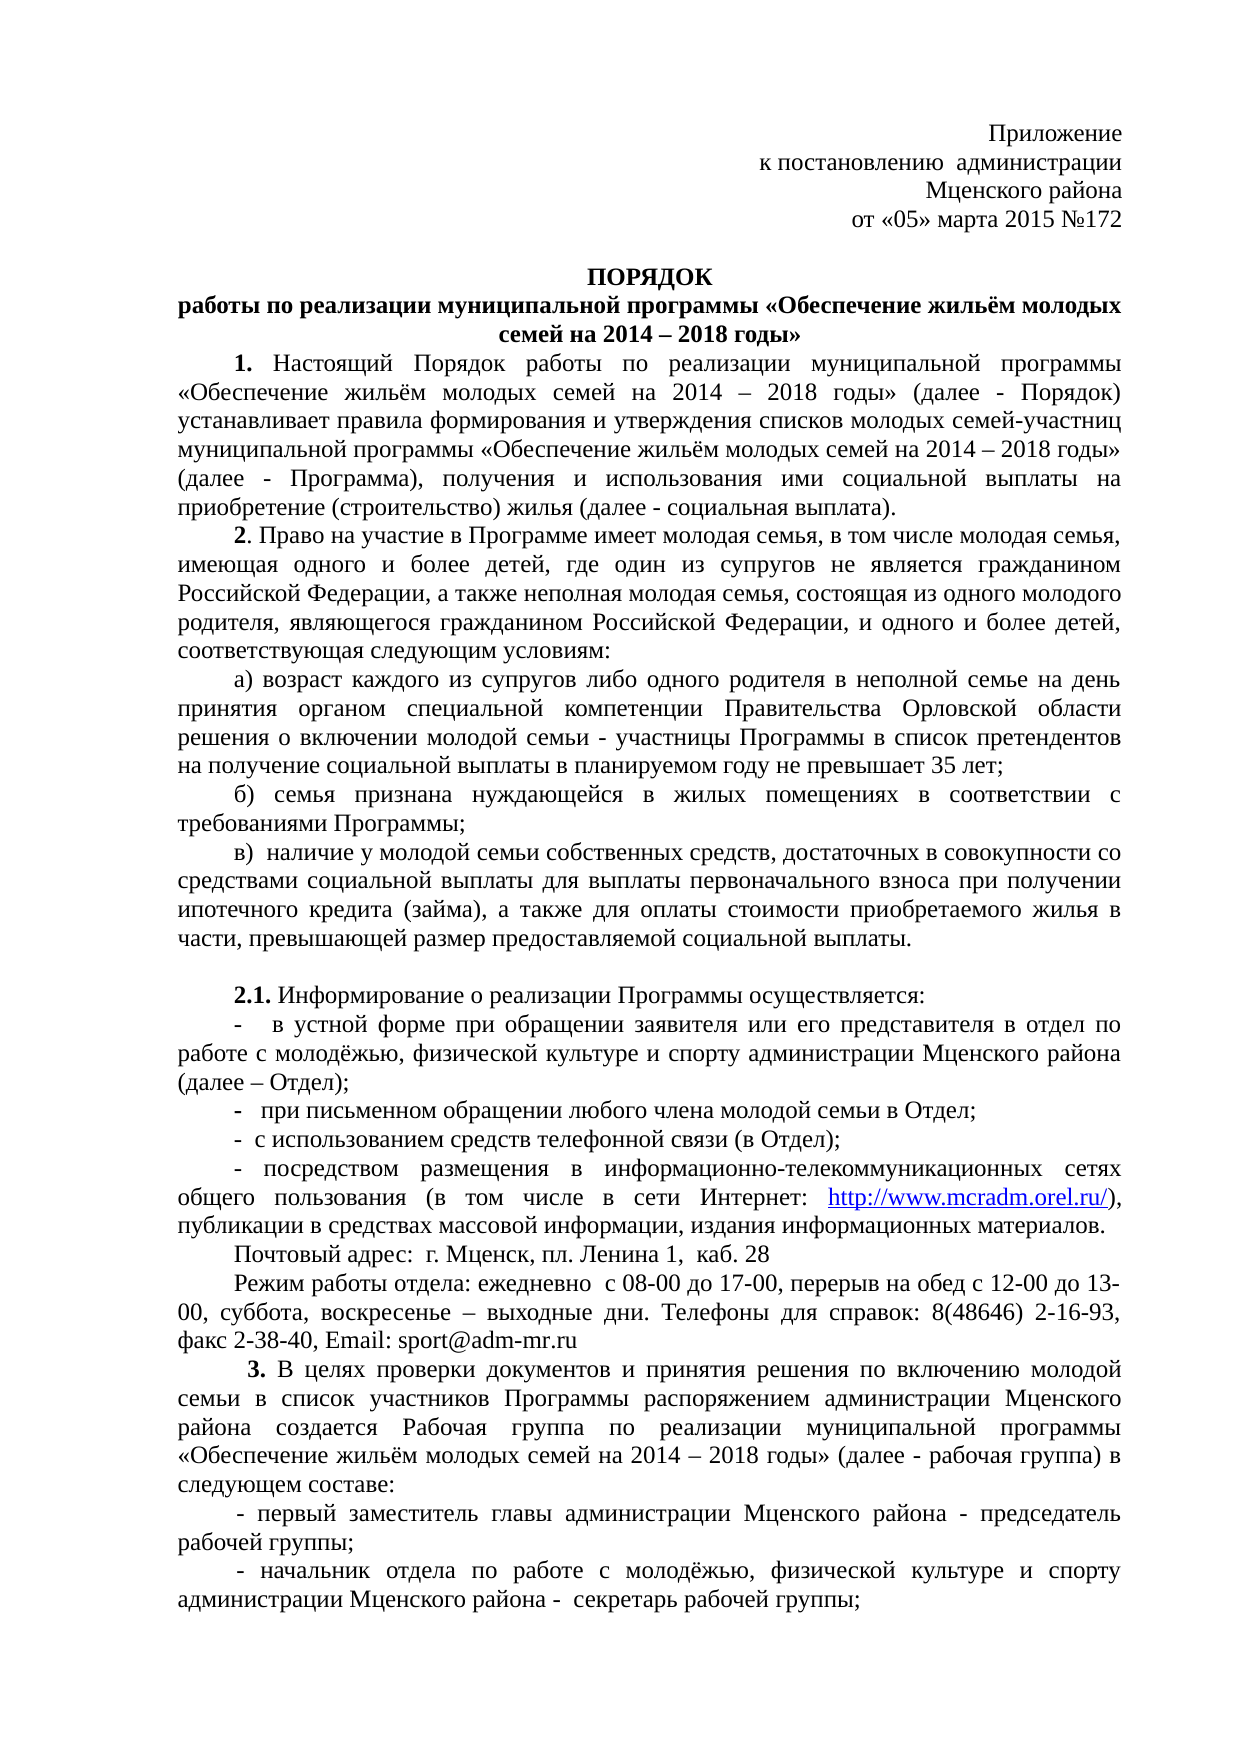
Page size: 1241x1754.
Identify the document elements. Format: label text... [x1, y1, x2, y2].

text 2. Право на участие в Программе имеет молодая семья, в том числе молодая семья, имеющая одного и более детей, где один из супругов не является гражданином Российской Федерации, а также неполная молодая семья, состоящая из одного молодого родителя, являющегося гражданином Российской Федерации, и одного и более детей, соответствующая следующим условиям: [177, 521, 1122, 664]
text - с использованием средств телефонной связи (в Отдел); [177, 1124, 1122, 1153]
text 2.1. Информирование о реализации Программы осуществляется: [177, 981, 1122, 1009]
text - первый заместитель главы администрации Мценского района - председатель рабочей группы; [177, 1498, 1122, 1556]
text Приложение [177, 118, 1122, 147]
text к постановлению администрации [177, 147, 1122, 176]
title работы по реализации муниципальной программы «Обеспечение жильём молодых семей на 2014 – 2018 годы» [177, 291, 1122, 348]
title ПОРЯДОК [177, 262, 1122, 291]
text 1. Настоящий Порядок работы по реализации муниципальной программы «Обеспечение жильём молодых семей на 2014 – 2018 годы» (далее - Порядок) устанавливает правила формирования и утверждения списков молодых семей-участниц муниципальной программы «Обеспечение жильём молодых семей на 2014 – 2018 годы» (далее - Программа), получения и использования ими социальной выплаты на приобретение (строительство) жилья (далее - социальная выплата). [177, 348, 1122, 521]
text - начальник отдела по работе с молодёжью, физической культуре и спорту администрации Мценского района - секретарь рабочей группы; [177, 1556, 1122, 1613]
text в) наличие у молодой семьи собственных средств, достаточных в совокупности со средствами социальной выплаты для выплаты первоначального взноса при получении ипотечного кредита (займа), а также для оплаты стоимости приобретаемого жилья в части, превышающей размер предоставляемой социальной выплаты. [177, 837, 1122, 952]
text Режим работы отдела: ежедневно с 08-00 до 17-00, перерыв на обед с 12-00 до 13-00, суббота, воскресенье – выходные дни. Телефоны для справок: 8(48646) 2-16-93, факс 2-38-40, Email: sport@adm-mr.ru [177, 1268, 1122, 1354]
text 3. В целях проверки документов и принятия решения по включению молодой семьи в список участников Программы распоряжением администрации Мценского района создается Рабочая группа по реализации муниципальной программы «Обеспечение жильём молодых семей на 2014 – 2018 годы» (далее - рабочая группа) в следующем составе: [177, 1354, 1122, 1498]
text от «05» марта 2015 №172 [177, 204, 1122, 233]
text б) семья признана нуждающейся в жилых помещениях в соответствии с требованиями Программы; [177, 779, 1122, 837]
text - при письменном обращении любого члена молодой семьи в Отдел; [177, 1096, 1122, 1124]
text а) возраст каждого из супругов либо одного родителя в неполной семье на день принятия органом специальной компетенции Правительства Орловской области решения о включении молодой семьи - участницы Программы в список претендентов на получение социальной выплаты в планируемом году не превышает 35 лет; [177, 664, 1122, 779]
text Мценского района [177, 176, 1122, 204]
text - в устной форме при обращении заявителя или его представителя в отдел по работе с молодёжью, физической культуре и спорту администрации Мценского района (далее – Отдел); [177, 1009, 1122, 1096]
text Почтовый адрес: г. Мценск, пл. Ленина 1, каб. 28 [177, 1239, 1122, 1268]
text - посредством размещения в информационно-телекоммуникационных сетях общего пользования (в том числе в сети Интернет: http://www.mcradm.orel.ru/), публикации в средствах массовой информации, издания информационных материалов. [177, 1153, 1122, 1239]
